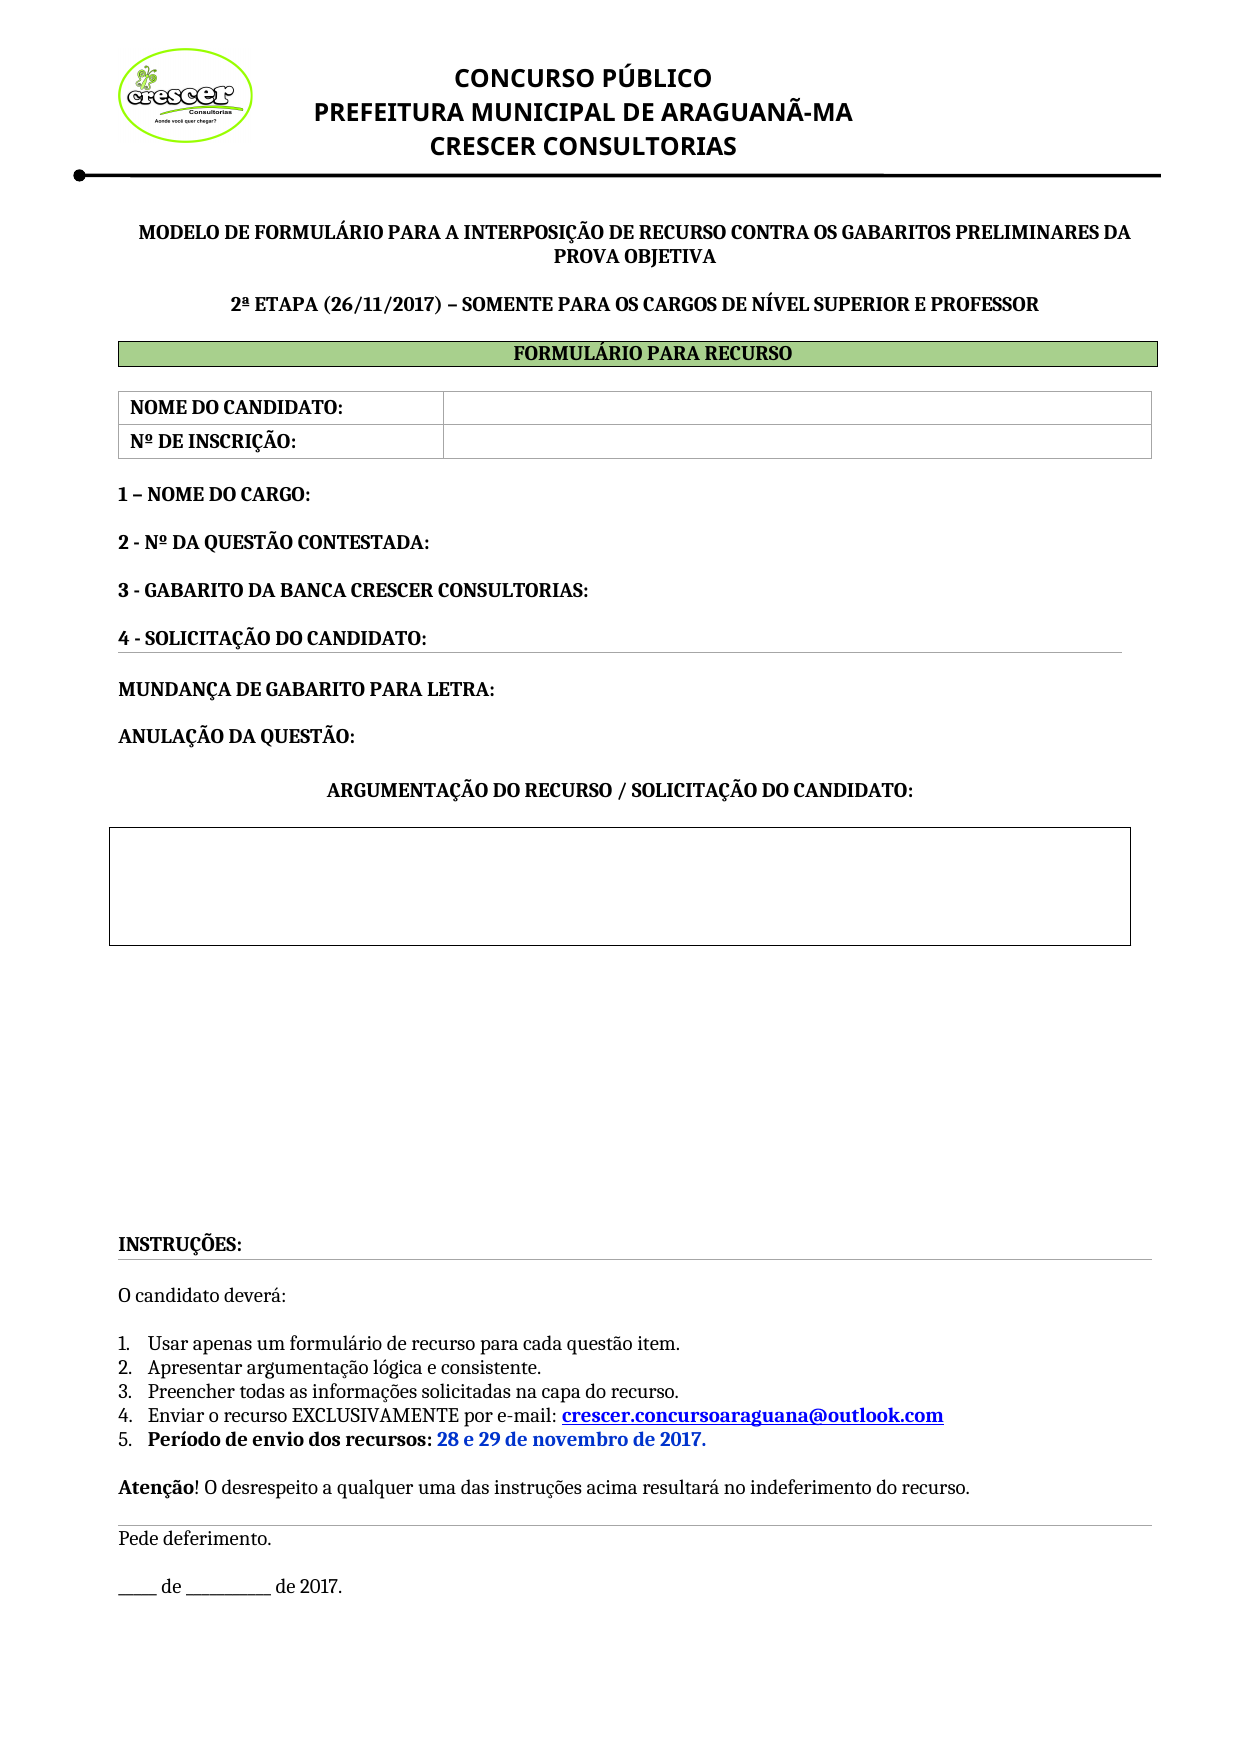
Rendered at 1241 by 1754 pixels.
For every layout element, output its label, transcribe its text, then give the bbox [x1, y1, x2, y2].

text MODELO DE FORMULÁRIO PARA A INTERPOSIÇÃO DE RECURSO CONTRA OS GABARITOS PRELIMINARES DA PROVA OBJETIVA [118, 221, 1152, 269]
table_header FORMULÁRIO PARA RECURSO [119, 342, 1157, 366]
table_header [444, 392, 1151, 424]
text ANULAÇÃO DA QUESTÃO: [118, 725, 1122, 749]
list Apresentar argumentação lógica e consistente. [118, 1356, 1152, 1379]
list Período de envio dos recursos: 28 e 29 de novembro de 2017. [118, 1427, 1152, 1451]
table_cell [444, 425, 1151, 457]
text 1 – NOME DO CARGO: [118, 482, 1122, 506]
table_cell Nº DE INSCRIÇÃO: [119, 425, 443, 457]
text 2ª ETAPA (26/11/2017) – SOMENTE PARA OS CARGOS DE NÍVEL SUPERIOR E PROFESSOR [118, 293, 1152, 317]
text O candidato deverá: [118, 1284, 1152, 1308]
list Enviar o recurso EXCLUSIVAMENTE por e-mail: crescer.concursoaraguana@outlook.com [118, 1403, 1152, 1427]
text ARGUMENTAÇÃO DO RECURSO / SOLICITAÇÃO DO CANDIDATO: [118, 779, 1122, 803]
text 4 - SOLICITAÇÃO DO CANDIDATO: [118, 626, 1122, 652]
text Pede deferimento. [118, 1526, 1152, 1550]
text Atenção! O desrespeito a qualquer uma das instruções acima resultará no indeferimento do recurso. [118, 1475, 1152, 1499]
text MUNDANÇA DE GABARITO PARA LETRA: [118, 677, 1122, 701]
text INSTRUÇÕES: [118, 1233, 1152, 1259]
text 2 - Nº DA QUESTÃO CONTESTADA: [118, 530, 1122, 554]
picture [118, 48, 253, 143]
list Preencher todas as informações solicitadas na capa do recurso. [118, 1379, 1152, 1403]
list Usar apenas um formulário de recurso para cada questão item. [118, 1332, 1152, 1356]
text _____ de ___________ de 2017. [118, 1574, 1152, 1598]
table_header NOME DO CANDIDATO: [119, 392, 443, 424]
text 3 - GABARITO DA BANCA CRESCER CONSULTORIAS: [118, 578, 1122, 602]
